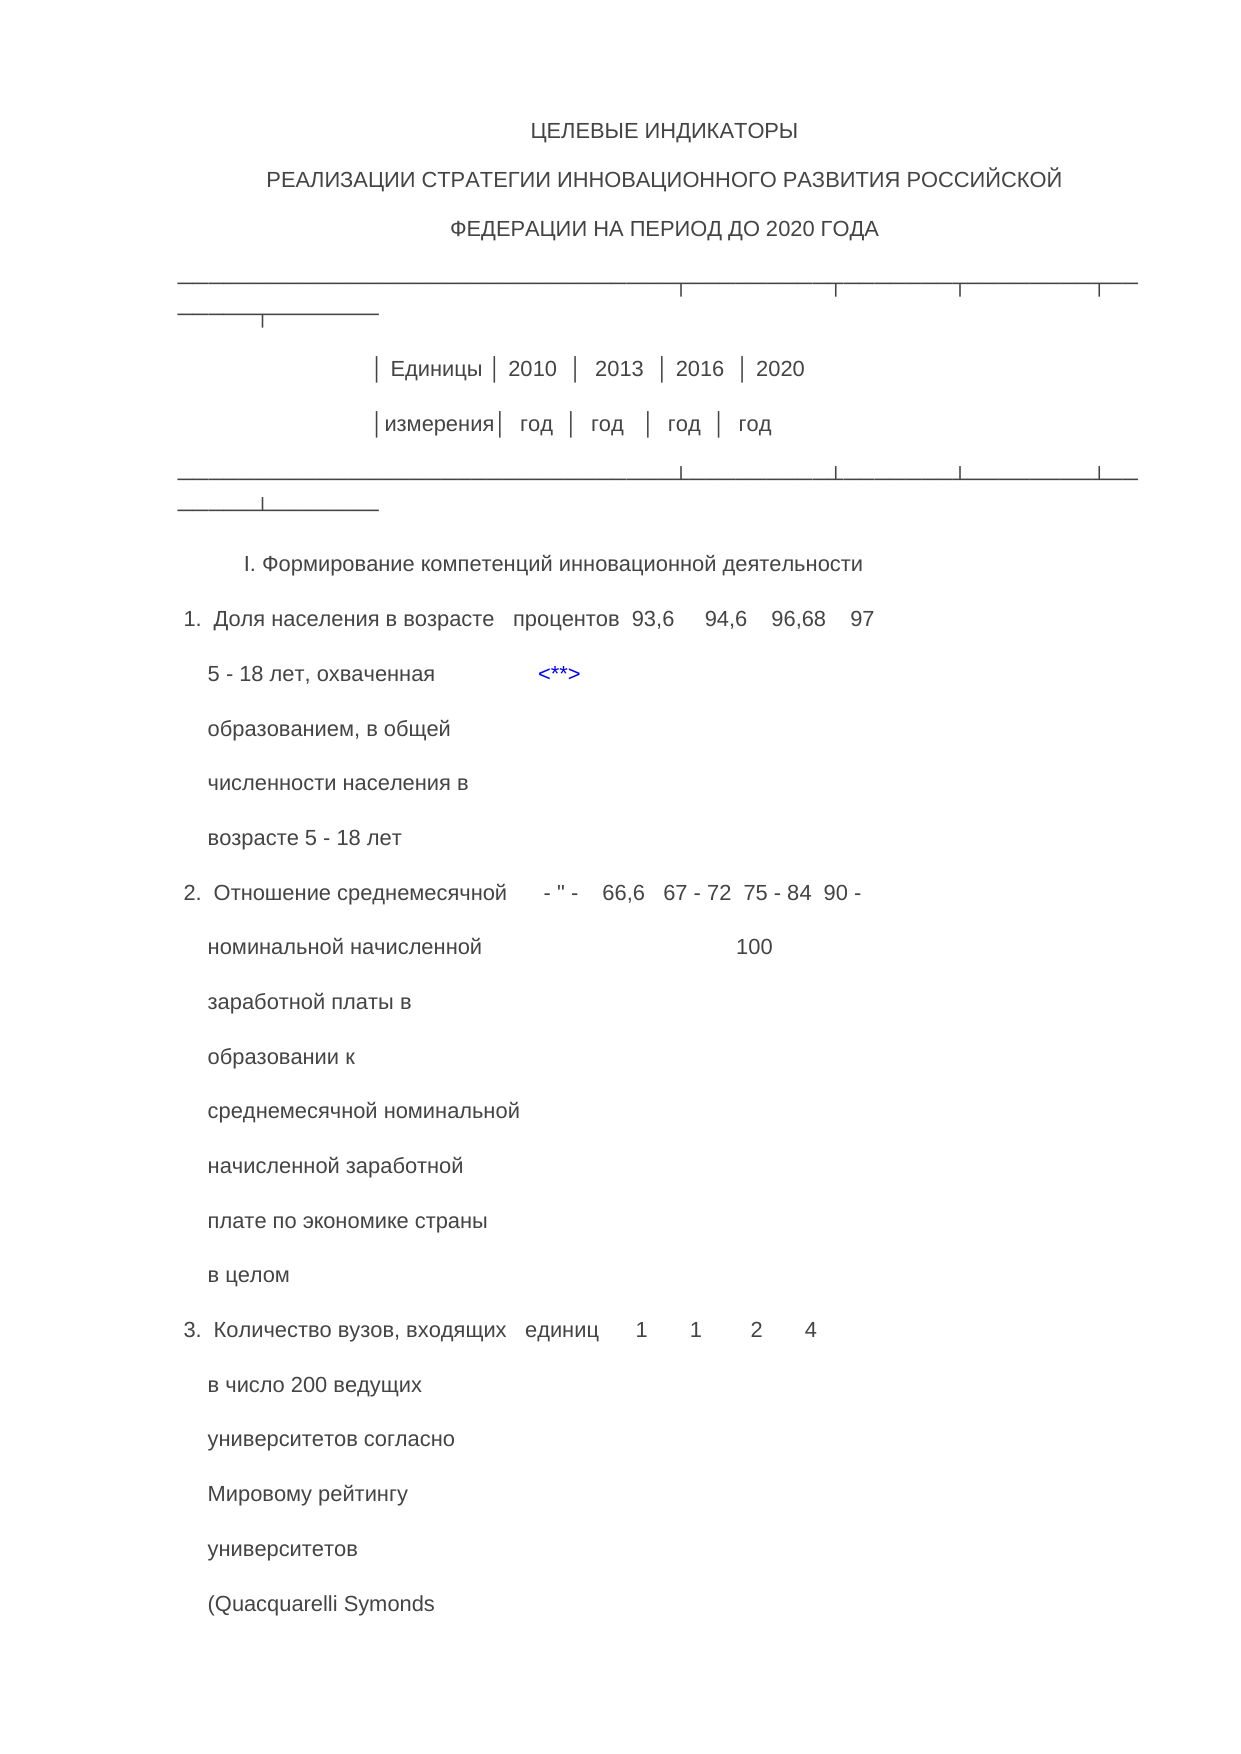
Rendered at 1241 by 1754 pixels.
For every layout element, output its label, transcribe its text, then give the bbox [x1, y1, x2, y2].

text │ Единицы │ 2010 │ 2013 │ 2016 │ 2020 [177, 350, 1152, 381]
text плате по экономике страны [177, 1202, 1152, 1233]
text 2. Отношение среднемесячной - " - 66,6 67 - 72 75 - 84 90 - [177, 873, 1152, 905]
text начисленной заработной [177, 1147, 1152, 1178]
text ────────────────────────────────┴─────────┴───────┴────────┴───────┴─────── [177, 459, 1152, 522]
text ЦЕЛЕВЫЕ ИНДИКАТОРЫ [177, 118, 1152, 143]
text 1. Доля населения в возрасте процентов 93,6 94,6 96,68 97 [177, 600, 1152, 631]
text в целом [177, 1256, 1152, 1287]
text университетов согласно [177, 1420, 1152, 1452]
text возрасте 5 - 18 лет [177, 819, 1152, 850]
text ФЕДЕРАЦИИ НА ПЕРИОД ДО 2020 ГОДА [177, 215, 1152, 241]
text заработной платы в [177, 983, 1152, 1014]
text номинальной начисленной 100 [177, 928, 1152, 959]
text 5 - 18 лет, охваченная <**> [177, 655, 1152, 686]
text (Quacquarelli Symonds [177, 1584, 1152, 1616]
text образованием, в общей [177, 709, 1152, 741]
text ────────────────────────────────┬─────────┬───────┬────────┬───────┬─────── [177, 264, 1152, 327]
text образовании к [177, 1037, 1152, 1069]
text Мировому рейтингу [177, 1475, 1152, 1506]
text численности населения в [177, 764, 1152, 795]
text среднемесячной номинальной [177, 1092, 1152, 1123]
text │измерения│ год │ год │ год │ год [177, 405, 1152, 436]
text I. Формирование компетенций инновационной деятельности [177, 545, 1152, 577]
text РЕАЛИЗАЦИИ СТРАТЕГИИ ИННОВАЦИОННОГО РАЗВИТИЯ РОССИЙСКОЙ [177, 167, 1152, 192]
text университетов [177, 1530, 1152, 1561]
text 3. Количество вузов, входящих единиц 1 1 2 4 [177, 1311, 1152, 1342]
text в число 200 ведущих [177, 1366, 1152, 1397]
